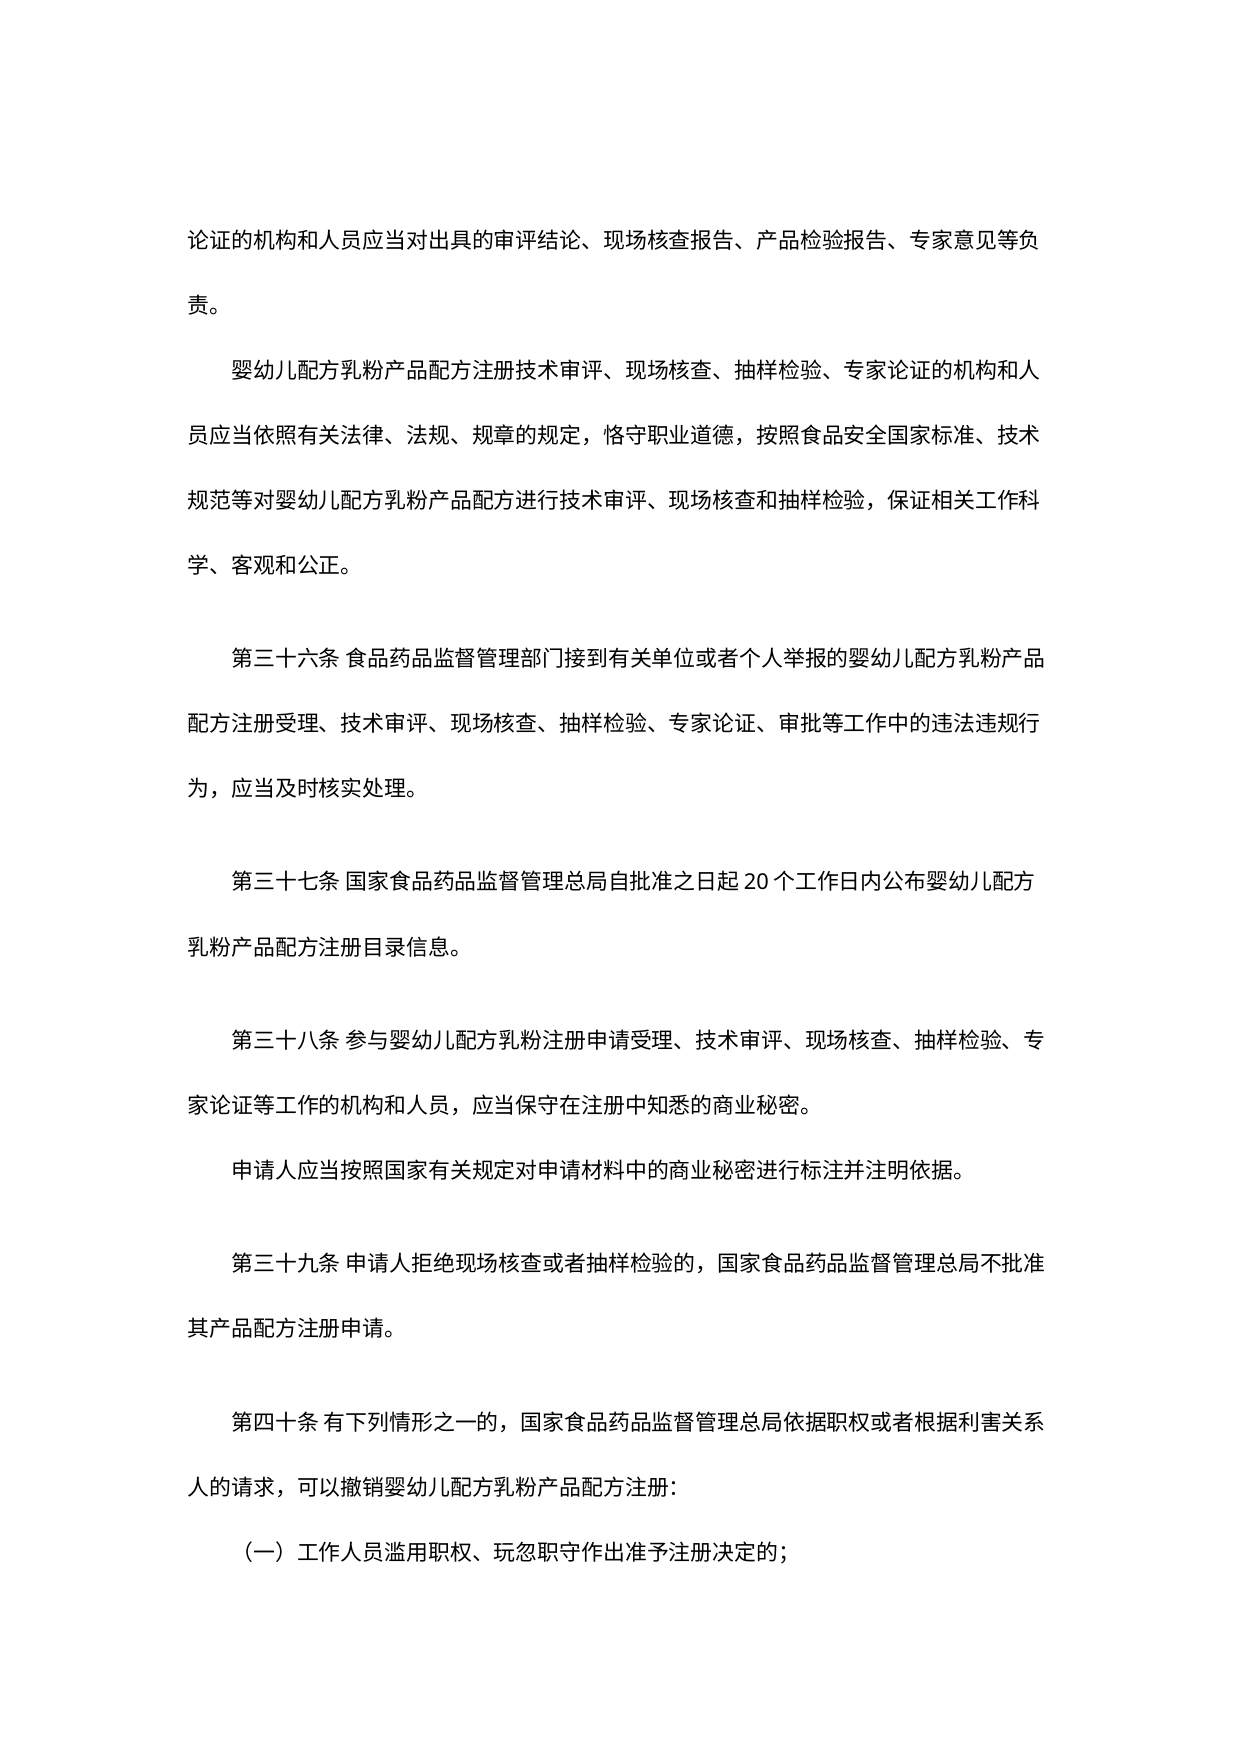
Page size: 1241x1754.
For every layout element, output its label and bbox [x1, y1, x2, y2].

table_cell [188, 162, 1053, 1567]
